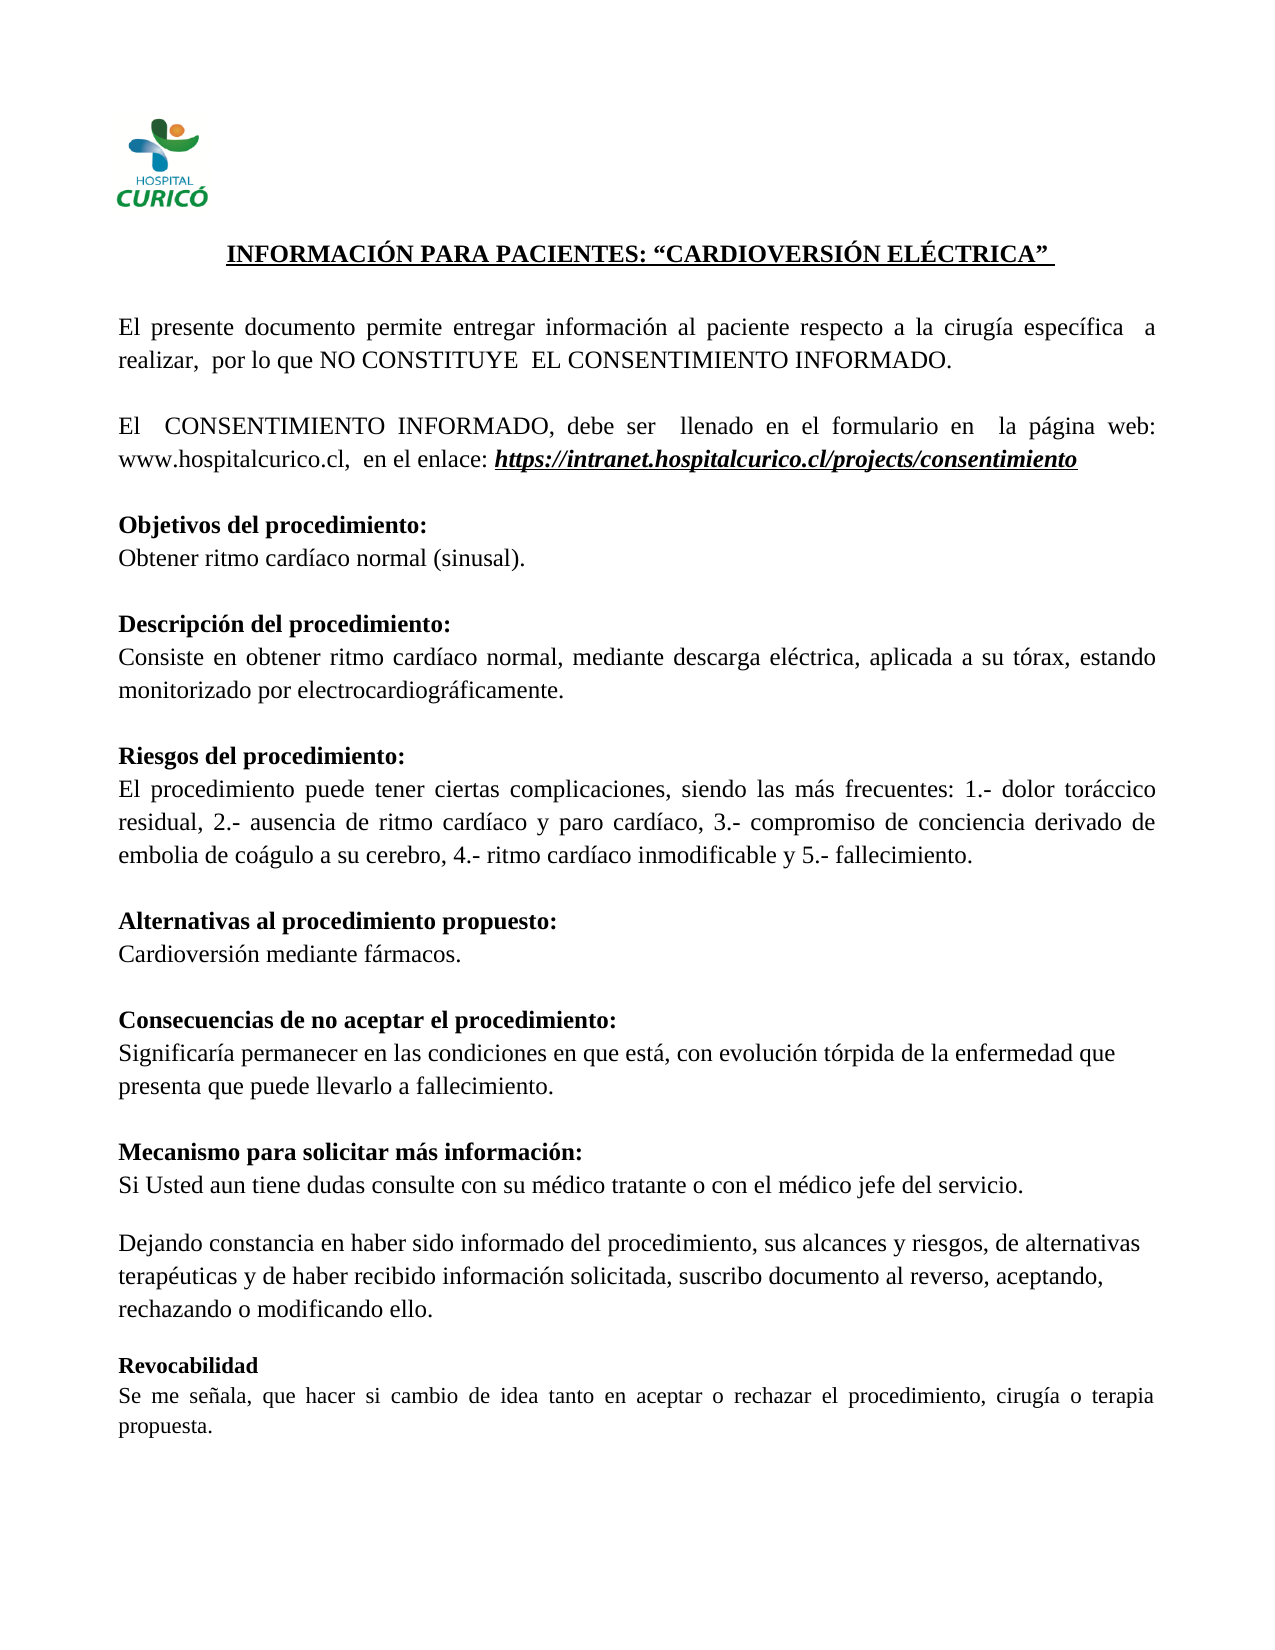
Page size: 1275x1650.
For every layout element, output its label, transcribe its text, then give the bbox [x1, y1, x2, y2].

text INFORMACIÓN PARA PACIENTES: “CARDIOVERSIÓN ELÉCTRICA” [118, 239, 1157, 268]
text Obtener ritmo cardíaco normal (sinusal). [118, 543, 1157, 572]
text Mecanismo para solicitar más información: [118, 1137, 1157, 1166]
text Revocabilidad [118, 1352, 1157, 1378]
text Significaría permanecer en las condiciones en que está, con evolución tórpida de la enfermedad que presenta que puede llevarlo a fallecimiento. [118, 1038, 1157, 1100]
text El procedimiento puede tener ciertas complicaciones, siendo las más frecuentes: 1.- dolor toráccico residual, 2.- ausencia de ritmo cardíaco y paro cardíaco, 3.- compromiso de conciencia derivado de embolia de coágulo a su cerebro, 4.- ritmo cardíaco inmodificable y 5.- fallecimiento. [118, 774, 1157, 869]
text Consiste en obtener ritmo cardíaco normal, mediante descarga eléctrica, aplicada a su tórax, estando monitorizado por electrocardiográficamente. [118, 642, 1157, 704]
text Descripción del procedimiento: [118, 609, 1157, 638]
text El CONSENTIMIENTO INFORMADO, debe ser llenado en el formulario en la página web: www.hospitalcurico.cl, en el enlace: https://intranet.hospitalcurico.cl/projects/consentimiento [118, 411, 1157, 473]
text Consecuencias de no aceptar el procedimiento: [118, 1005, 1157, 1034]
text Riesgos del procedimiento: [118, 741, 1157, 770]
text Dejando constancia en haber sido informado del procedimiento, sus alcances y riesgos, de alternativas terapéuticas y de haber recibido información solicitada, suscribo documento al reverso, aceptando, rechazando o modificando ello. [118, 1228, 1157, 1323]
text El presente documento permite entregar información al paciente respecto a la cirugía específica a realizar, por lo que NO CONSTITUYE EL CONSENTIMIENTO INFORMADO. [118, 312, 1157, 374]
text Si Usted aun tiene dudas consulte con su médico tratante o con el médico jefe del servicio. [118, 1170, 1157, 1199]
picture [111, 113, 212, 214]
text Objetivos del procedimiento: [118, 510, 1157, 539]
text Se me señala, que hacer si cambio de idea tanto en aceptar o rechazar el procedimiento, cirugía o terapia propuesta. [118, 1382, 1157, 1439]
text Cardioversión mediante fármacos. [118, 939, 1157, 968]
text Alternativas al procedimiento propuesto: [118, 906, 1157, 935]
